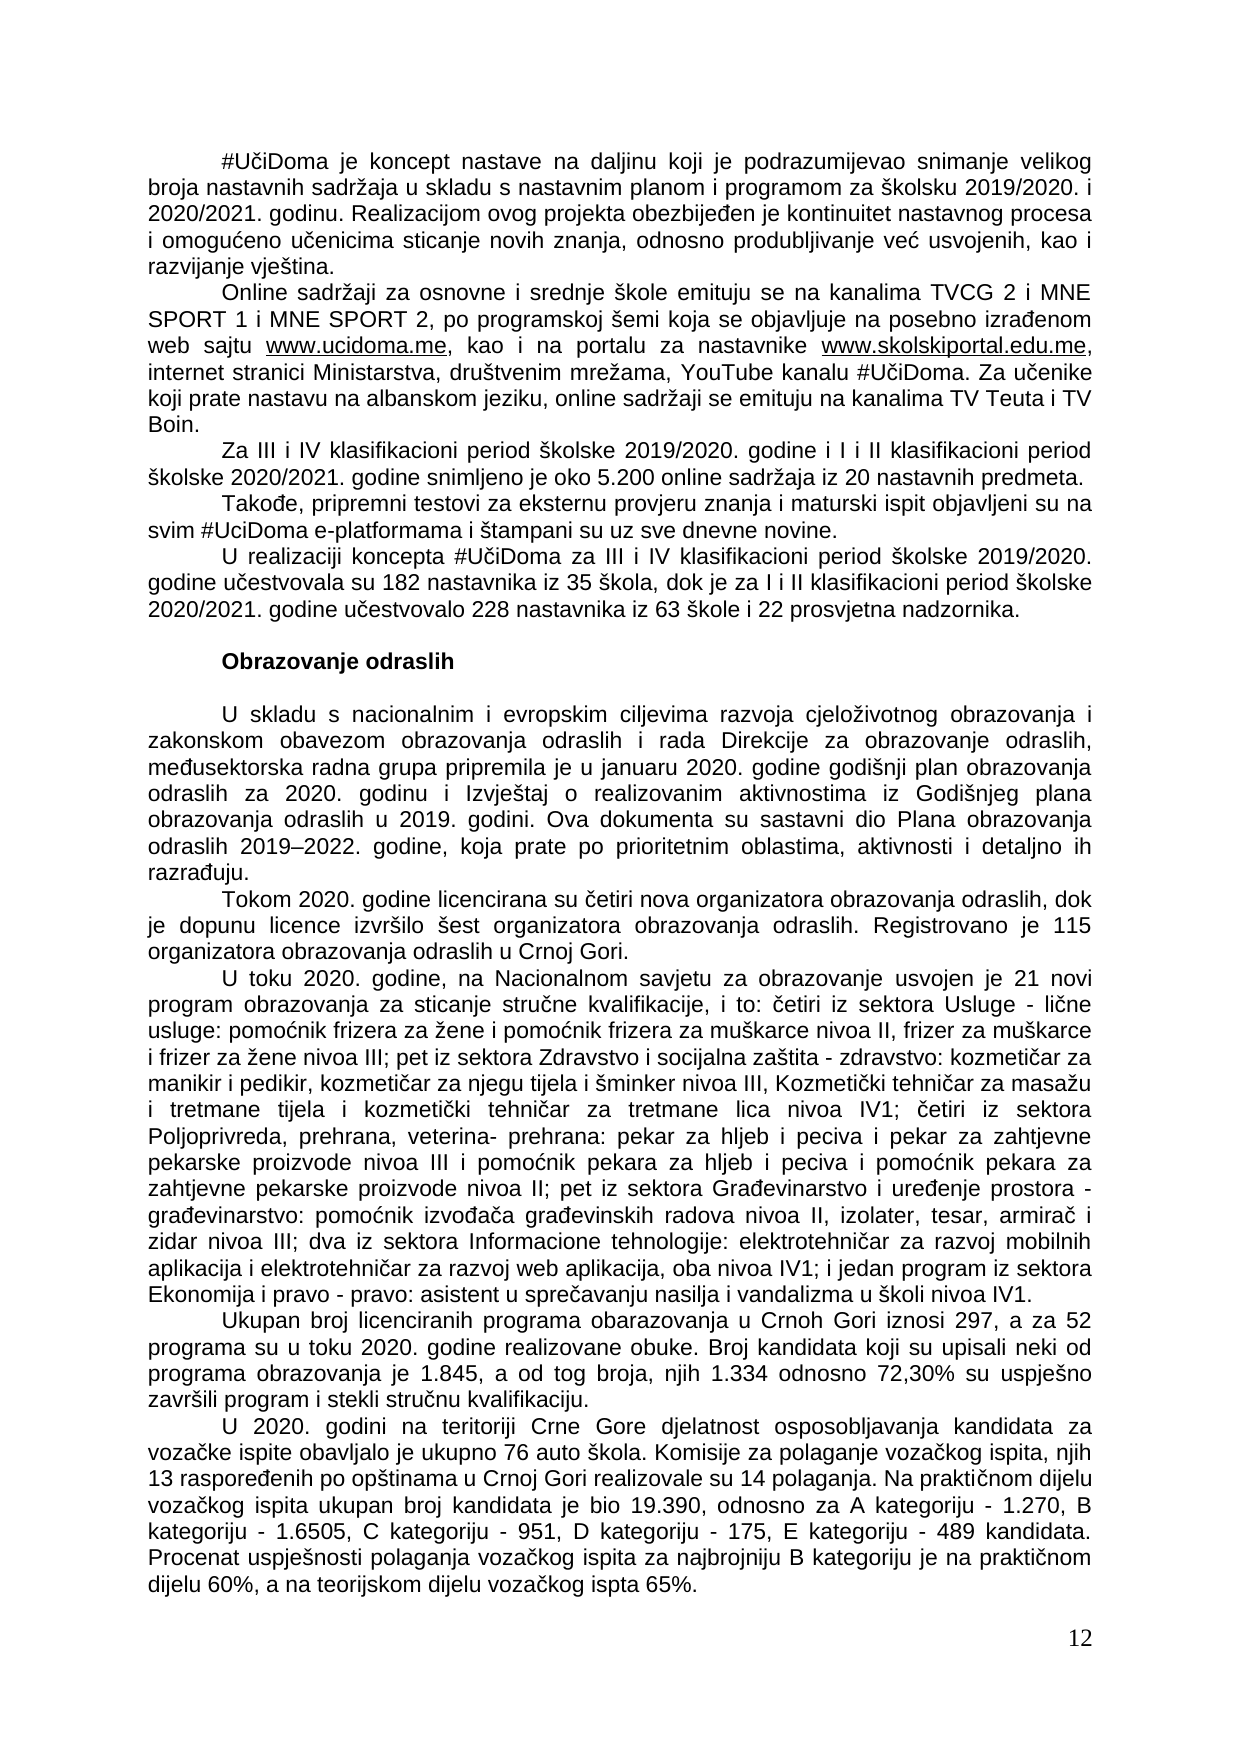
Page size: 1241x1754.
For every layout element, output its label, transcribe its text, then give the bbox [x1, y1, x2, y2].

text U toku 2020. godine, na Nacionalnom savjetu za obrazovanje usvojen je 21 novi program obrazovanja za sticanje stručne kvalifikacije, i to: četiri iz sektora Usluge - lične usluge: pomoćnik frizera za žene i pomoćnik frizera za muškarce nivoa II, frizer za muškarce i frizer za žene nivoa III; pet iz sektora Zdravstvo i socijalna zaštita - zdravstvo: kozmetičar za manikir i pedikir, kozmetičar za njegu tijela i šminker nivoa III, Kozmetički tehničar za masažu i tretmane tijela i kozmetički tehničar za tretmane lica nivoa IV1; četiri iz sektora Poljoprivreda, prehrana, veterina- prehrana: pekar za hljeb i peciva i pekar za zahtjevne pekarske proizvode nivoa III i pomoćnik pekara za hljeb i peciva i pomoćnik pekara za zahtjevne pekarske proizvode nivoa II; pet iz sektora Građevinarstvo i uređenje prostora - građevinarstvo: pomoćnik izvođača građevinskih radova nivoa II, izolater, tesar, armirač i zidar nivoa III; dva iz sektora Informacione tehnologije: elektrotehničar za razvoj mobilnih aplikacija i elektrotehničar za razvoj web aplikacija, oba nivoa IV1; i jedan program iz sektora Ekonomija i pravo - pravo: asistent u sprečavanju nasilja i vandalizma u školi nivoa IV1. [148, 964, 1093, 1307]
text Za III i IV klasifikacioni period školske 2019/2020. godine i I i II klasifikacioni period školske 2020/2021. godine snimljeno je oko 5.200 online sadržaja iz 20 nastavnih predmeta. [148, 437, 1093, 490]
text Obrazovanje odraslih [148, 648, 1093, 675]
text Tokom 2020. godine licencirana su četiri nova organizatora obrazovanja odraslih, dok je dopunu licence izvršilo šest organizatora obrazovanja odraslih. Registrovano je 115 organizatora obrazovanja odraslih u Crnoj Gori. [148, 886, 1093, 964]
text Takođe, pripremni testovi za eksternu provjeru znanja i maturski ispit objavljeni su na svim #UciDoma e-platformama i štampani su uz sve dnevne novine. [148, 490, 1093, 543]
text #UčiDoma je koncept nastave na daljinu koji je podrazumijevao snimanje velikog broja nastavnih sadržaja u skladu s nastavnim planom i programom za školsku 2019/2020. i 2020/2021. godinu. Realizacijom ovog projekta obezbijeđen je kontinuitet nastavnog procesa i omogućeno učenicima sticanje novih znanja, odnosno produbljivanje već usvojenih, kao i razvijanje vještina. [148, 148, 1093, 279]
text Online sadržaji za osnovne i srednje škole emituju se na kanalima TVCG 2 i MNE SPORT 1 i MNE SPORT 2, po programskoj šemi koja se objavljuje na posebno izrađenom web sajtu www.ucidoma.me, kao i na portalu za nastavnike www.skolskiportal.edu.me, internet stranici Ministarstva, društvenim mrežama, YouTube kanalu #UčiDoma. Za učenike koji prate nastavu na albanskom jeziku, online sadržaji se emituju na kanalima TV Teuta i TV Boin. [148, 279, 1093, 437]
text U realizaciji koncepta #UčiDoma za III i IV klasifikacioni period školske 2019/2020. godine učestvovala su 182 nastavnika iz 35 škola, dok je za I i II klasifikacioni period školske 2020/2021. godine učestvovalo 228 nastavnika iz 63 škole i 22 prosvjetna nadzornika. [148, 543, 1093, 622]
text U 2020. godini na teritoriji Crne Gore djelatnost osposobljavanja kandidata za vozačke ispite obavljalo je ukupno 76 auto škola. Komisije za polaganje vozačkog ispita, njih 13 raspoređenih po opštinama u Crnoj Gori realizovale su 14 polaganja. Na praktičnom dijelu vozačkog ispita ukupan broj kandidata je bio 19.390, odnosno za A kategoriju - 1.270, B kategoriju - 1.6505, C kategoriju - 951, D kategoriju - 175, E kategoriju - 489 kandidata. Procenat uspješnosti polaganja vozačkog ispita za najbrojniju B kategoriju je na praktičnom dijelu 60%, a na teorijskom dijelu vozačkog ispta 65%. [148, 1413, 1093, 1597]
text Ukupan broj licenciranih programa obarazovanja u Crnoh Gori iznosi 297, a za 52 programa su u toku 2020. godine realizovane obuke. Broj kandidata koji su upisali neki od programa obrazovanja je 1.845, a od tog broja, njih 1.334 odnosno 72,30% su uspješno završili program i stekli stručnu kvalifikaciju. [148, 1307, 1093, 1413]
text U skladu s nacionalnim i evropskim ciljevima razvoja cjeloživotnog obrazovanja i zakonskom obavezom obrazovanja odraslih i rada Direkcije za obrazovanje odraslih, međusektorska radna grupa pripremila je u januaru 2020. godine godišnji plan obrazovanja odraslih za 2020. godinu i Izvještaj o realizovanim aktivnostima iz Godišnjeg plana obrazovanja odraslih u 2019. godini. Ova dokumenta su sastavni dio Plana obrazovanja odraslih 2019–2022. godine, koja prate po prioritetnim oblastima, aktivnosti i detaljno ih razrađuju. [148, 701, 1093, 886]
